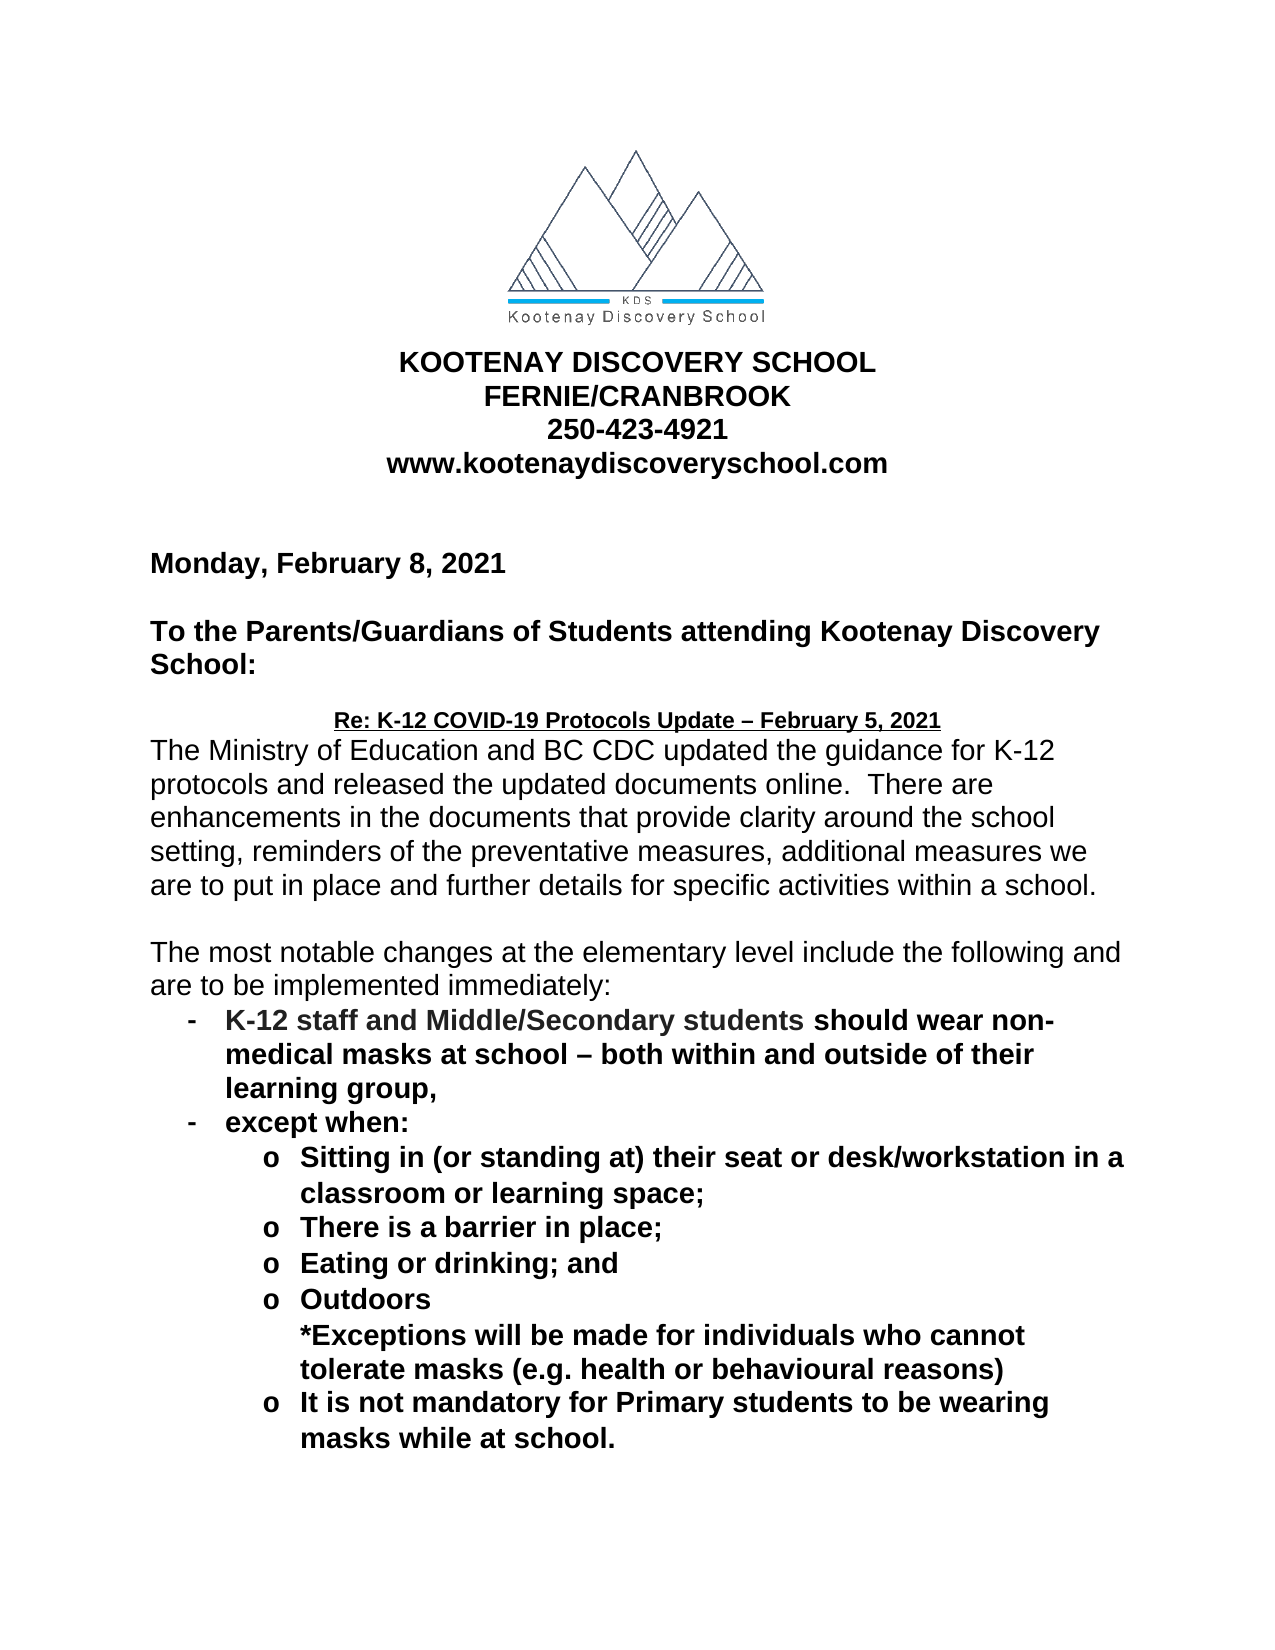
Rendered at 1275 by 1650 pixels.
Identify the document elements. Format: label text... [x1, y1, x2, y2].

text Monday, February 8, 2021 [150, 547, 1125, 580]
text To the Parents/Guardians of Students attending Kootenay Discovery School: [150, 614, 1125, 681]
picture [493, 150, 782, 346]
text The most notable changes at the elementary level include the following and are to be implemented immediately: [150, 935, 1125, 1002]
text Re: K-12 COVID-19 Protocols Update – February 5, 2021 [150, 707, 1125, 733]
text KOOTENAY DISCOVERY SCHOOL [150, 345, 1125, 379]
text 250-423-4921 [150, 412, 1125, 446]
list It is not mandatory for Primary students to be wearing masks while at school. [262, 1385, 1125, 1455]
text www.kootenaydiscoveryschool.com [150, 446, 1125, 479]
list K-12 staff and Middle/Secondary students should wear non-medical masks at school – both within and outside of their learning group, [187, 1002, 1125, 1104]
text FERNIE/CRANBROOK [150, 379, 1125, 412]
text The Ministry of Education and BC CDC updated the guidance for K-12 protocols and released the updated documents online. There are enhancements in the documents that provide clarity around the school setting, reminders of the preventative measures, additional measures we are to put in place and further details for specific activities within a school. [150, 733, 1125, 901]
list Outdoors [262, 1282, 1125, 1318]
text *Exceptions will be made for individuals who cannot tolerate masks (e.g. health or behavioural reasons) [300, 1318, 1125, 1385]
list Eating or drinking; and [262, 1246, 1125, 1282]
list There is a barrier in place; [262, 1210, 1125, 1246]
list except when: [187, 1104, 1125, 1140]
list Sitting in (or standing at) their seat or desk/workstation in a classroom or learning space; [262, 1140, 1125, 1210]
